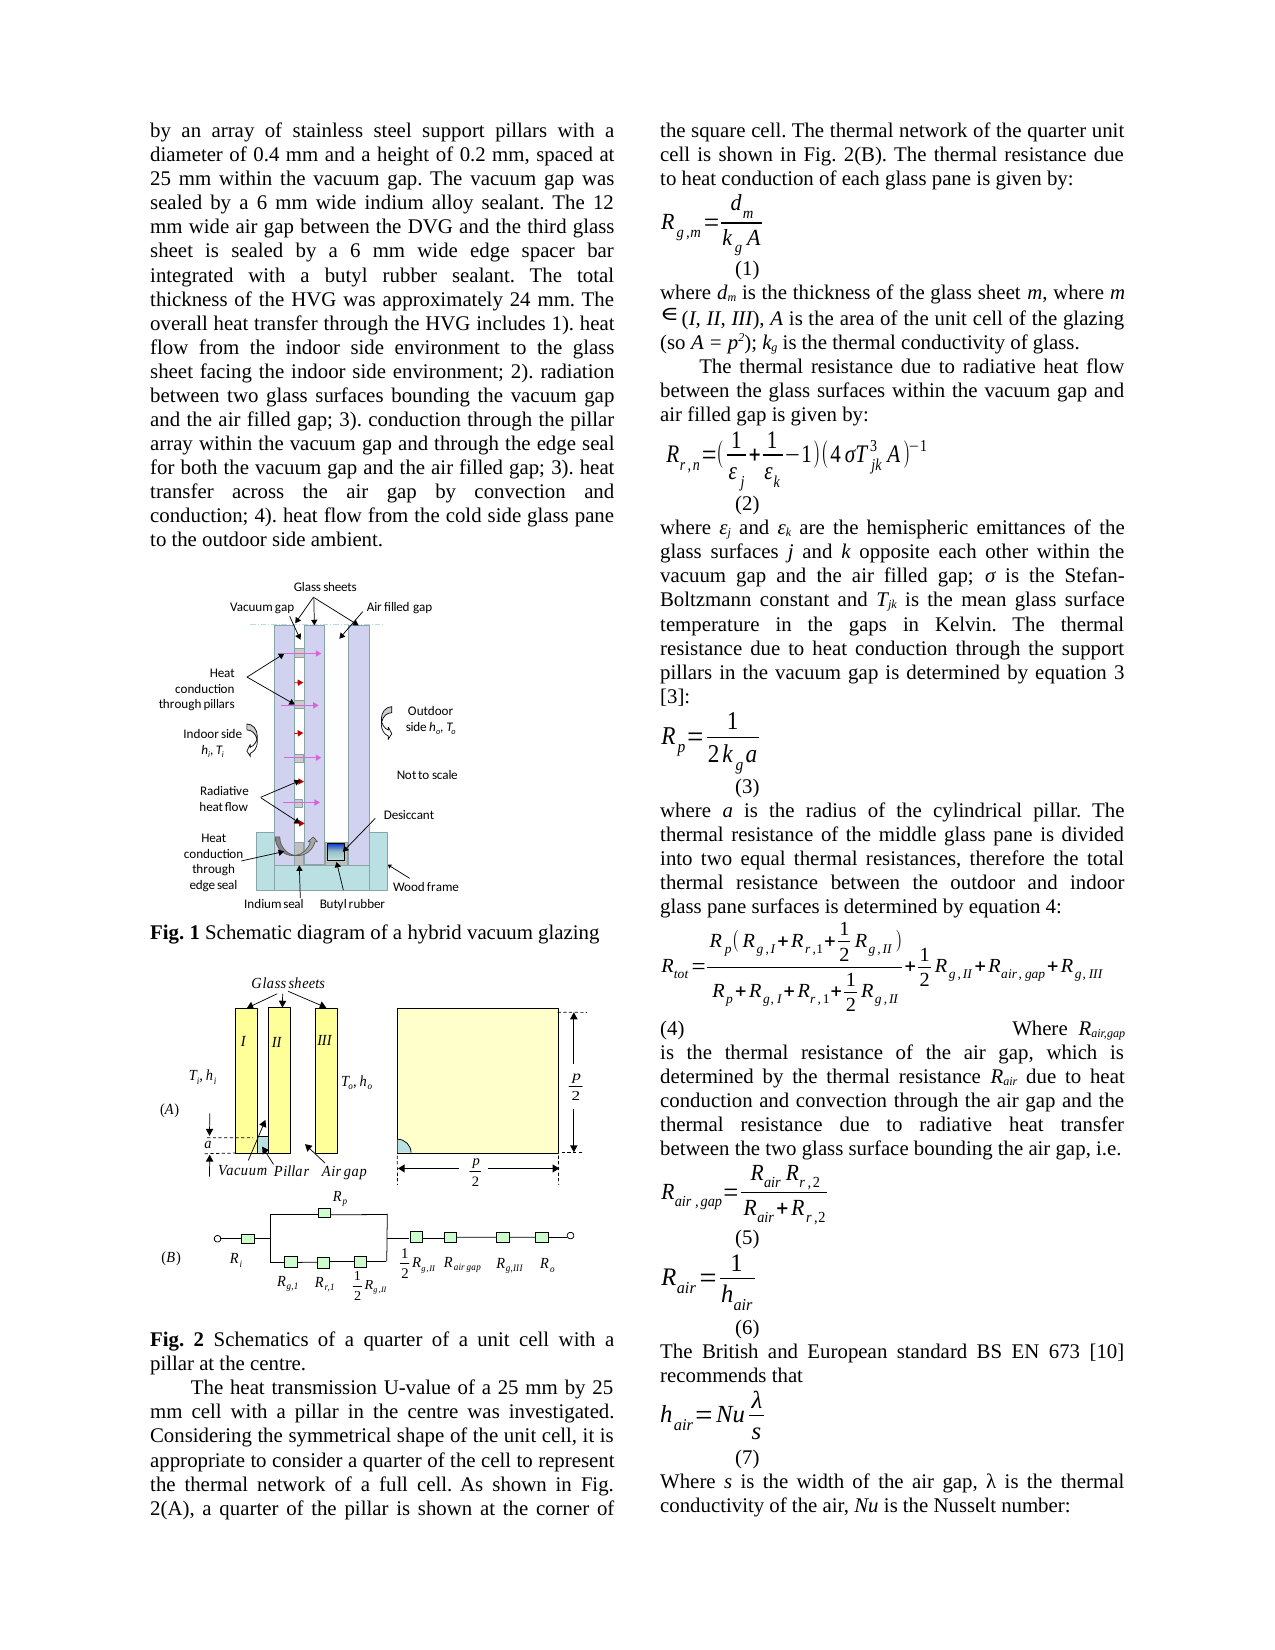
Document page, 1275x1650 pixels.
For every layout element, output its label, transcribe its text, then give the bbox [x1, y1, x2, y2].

text where a is the radius of the cylindrical pillar. The thermal resistance of the middle glass pane is divided into two equal thermal resistances, therefore the total thermal resistance between the outdoor and indoor glass pane surfaces is determined by equation 4: [660, 798, 1125, 918]
text The heat transmission U-value of a 25 mm by 25 mm cell with a pillar in the centre was investigated. Considering the symmetrical shape of the unit cell, it is appropriate to consider a quarter of the cell to represent the thermal network of a full cell. As shown in Fig. 2(A), a quarter of the pillar is shown at the corner of the square cell. The thermal network of the quarter unit cell is shown in Fig. 2(B). The thermal resistance due to heat conduction of each glass pane is given by: [660, 118, 1125, 190]
text (2) [660, 426, 1125, 515]
text (7) [660, 1387, 1125, 1469]
text where εj and εk are the hemispheric emittances of the glass surfaces j and k opposite each other within the vacuum gap and the air filled gap; σ is the Stefan-Boltzmann constant and Tjk is the mean glass surface temperature in the gaps in Kelvin. The thermal resistance due to heat conduction through the support pillars in the vacuum gap is determined by equation 3 [3]: [660, 515, 1125, 708]
text (5) [660, 1160, 1125, 1249]
text The heat transmission U-value of a 25 mm by 25 mm cell with a pillar in the centre was investigated. Considering the symmetrical shape of the unit cell, it is appropriate to consider a quarter of the cell to represent the thermal network of a full cell. As shown in Fig. 2(A), a quarter of the pillar is shown at the corner of the square cell. The thermal network of the quarter unit cell is shown in Fig. 2(B). The thermal resistance due to heat conduction of each glass pane is given by: [150, 1375, 615, 1520]
text The thermal resistance due to radiative heat flow between the glass surfaces within the vacuum gap and air filled gap is given by: [660, 354, 1125, 426]
text Fig. 2 Schematics of a quarter of a unit cell with a pillar at the centre. [150, 1327, 615, 1375]
text (1) [660, 190, 1125, 279]
text Fig. 1 Schematic diagram of a hybrid vacuum glazing [150, 920, 615, 944]
text (4) Where Rair,gap is the thermal resistance of the air gap, which is determined by the thermal resistance Rair due to heat conduction and convection through the air gap and the thermal resistance due to radiative heat transfer between the two glass surface bounding the air gap, i.e. [660, 918, 1125, 1160]
text (3) [660, 708, 1125, 798]
text (6) [660, 1249, 1125, 1339]
text The British and European standard BS EN 673 [10] recommends that [660, 1339, 1125, 1387]
text Where s is the width of the air gap, λ is the thermal conductivity of the air, Nu is the Nusselt number: [660, 1469, 1125, 1517]
text where dm is the thickness of the glass sheet m, where m (I, II, III), A is the area of the unit cell of the glazing (so A = p2); kg is the thermal conductivity of glass. [660, 279, 1125, 354]
